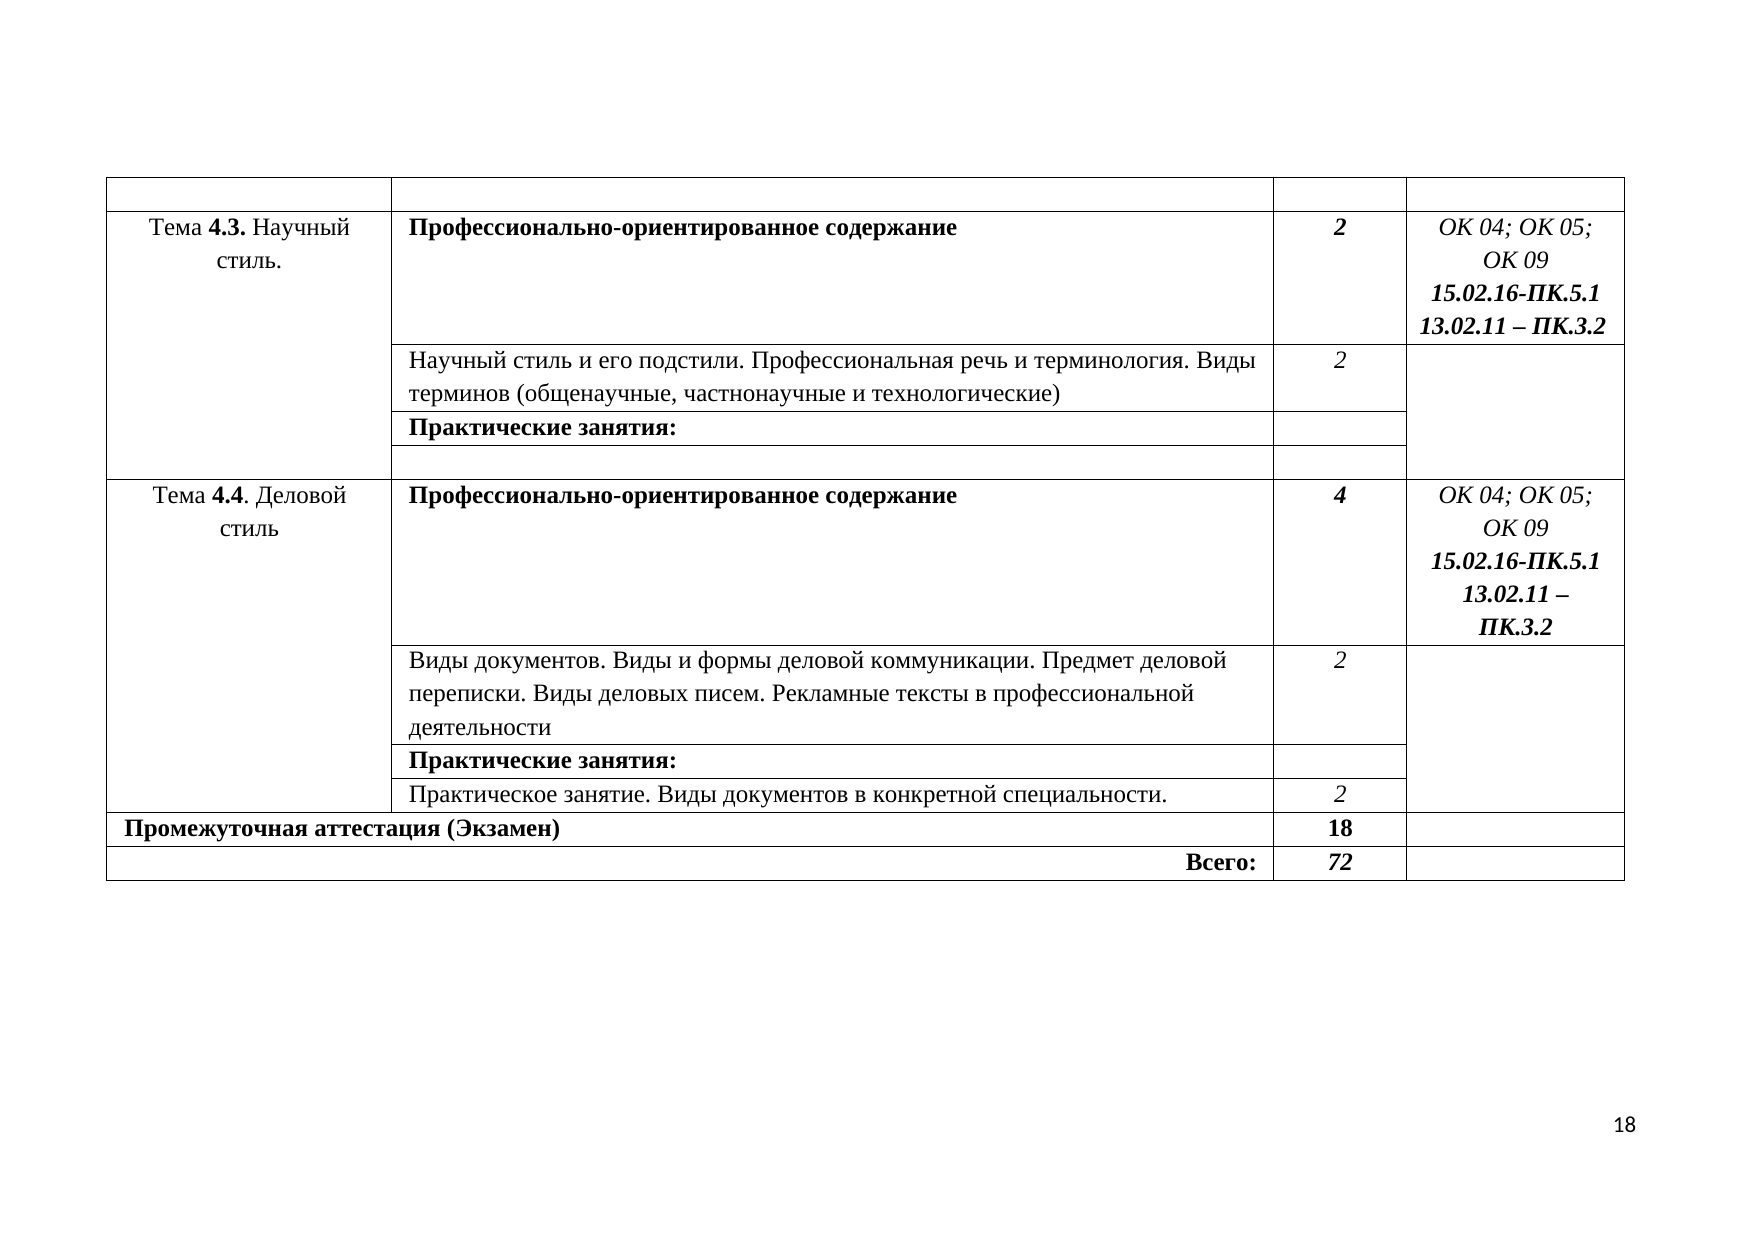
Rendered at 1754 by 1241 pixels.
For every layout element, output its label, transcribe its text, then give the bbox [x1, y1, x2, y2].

table_cell Научный стиль и его подстили. Профессиональная речь и терминология. Виды терминов (общенаучные, частнонаучные и технологические) [392, 345, 1273, 411]
table_cell 18 [1274, 813, 1406, 846]
table_cell [392, 446, 1273, 479]
table_cell [1274, 745, 1406, 778]
table_cell [1274, 412, 1406, 445]
table_cell Тема 4.4. Деловой стиль [107, 480, 391, 812]
table_cell [1274, 446, 1406, 479]
table_cell 2 [1274, 178, 1406, 211]
table_cell ОК 04; ОК 05; ОК 09 15.02.16-ПК.5.1 13.02.11 – ПК.3.2 [1407, 480, 1624, 644]
table_cell 2 [1274, 646, 1406, 744]
table_cell Практические занятия: [392, 412, 1273, 445]
table_cell Профессионально-ориентированное содержание [392, 212, 1273, 344]
table_cell 72 [1274, 847, 1406, 880]
table_cell Тема 4.3. Научный стиль. [107, 212, 391, 479]
table_cell Практические занятия: [392, 745, 1273, 778]
table_cell [1407, 847, 1624, 880]
table_cell 2 [1274, 212, 1406, 344]
table_cell [1407, 813, 1624, 846]
table_cell [1407, 345, 1624, 479]
table_cell 2 [1274, 345, 1406, 411]
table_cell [392, 178, 1273, 211]
table_cell ОК 04; ОК 05; ОК 09 15.02.16-ПК.5.1 13.02.11 – ПК.3.2 [1407, 212, 1624, 344]
table_cell [1407, 646, 1624, 812]
table_cell 2 [1274, 779, 1406, 812]
table_cell Всего: [107, 847, 1273, 880]
table_cell Практическое занятие. Виды документов в конкретной специальности. [392, 779, 1273, 812]
table_cell Профессионально-ориентированное содержание [392, 480, 1273, 644]
table_cell 4 [1274, 480, 1406, 644]
table_cell Виды документов. Виды и формы деловой коммуникации. Предмет деловой переписки. Виды деловых писем. Рекламные тексты в профессиональной деятельности [392, 646, 1273, 744]
table_cell Промежуточная аттестация (Экзамен) [107, 813, 1273, 846]
